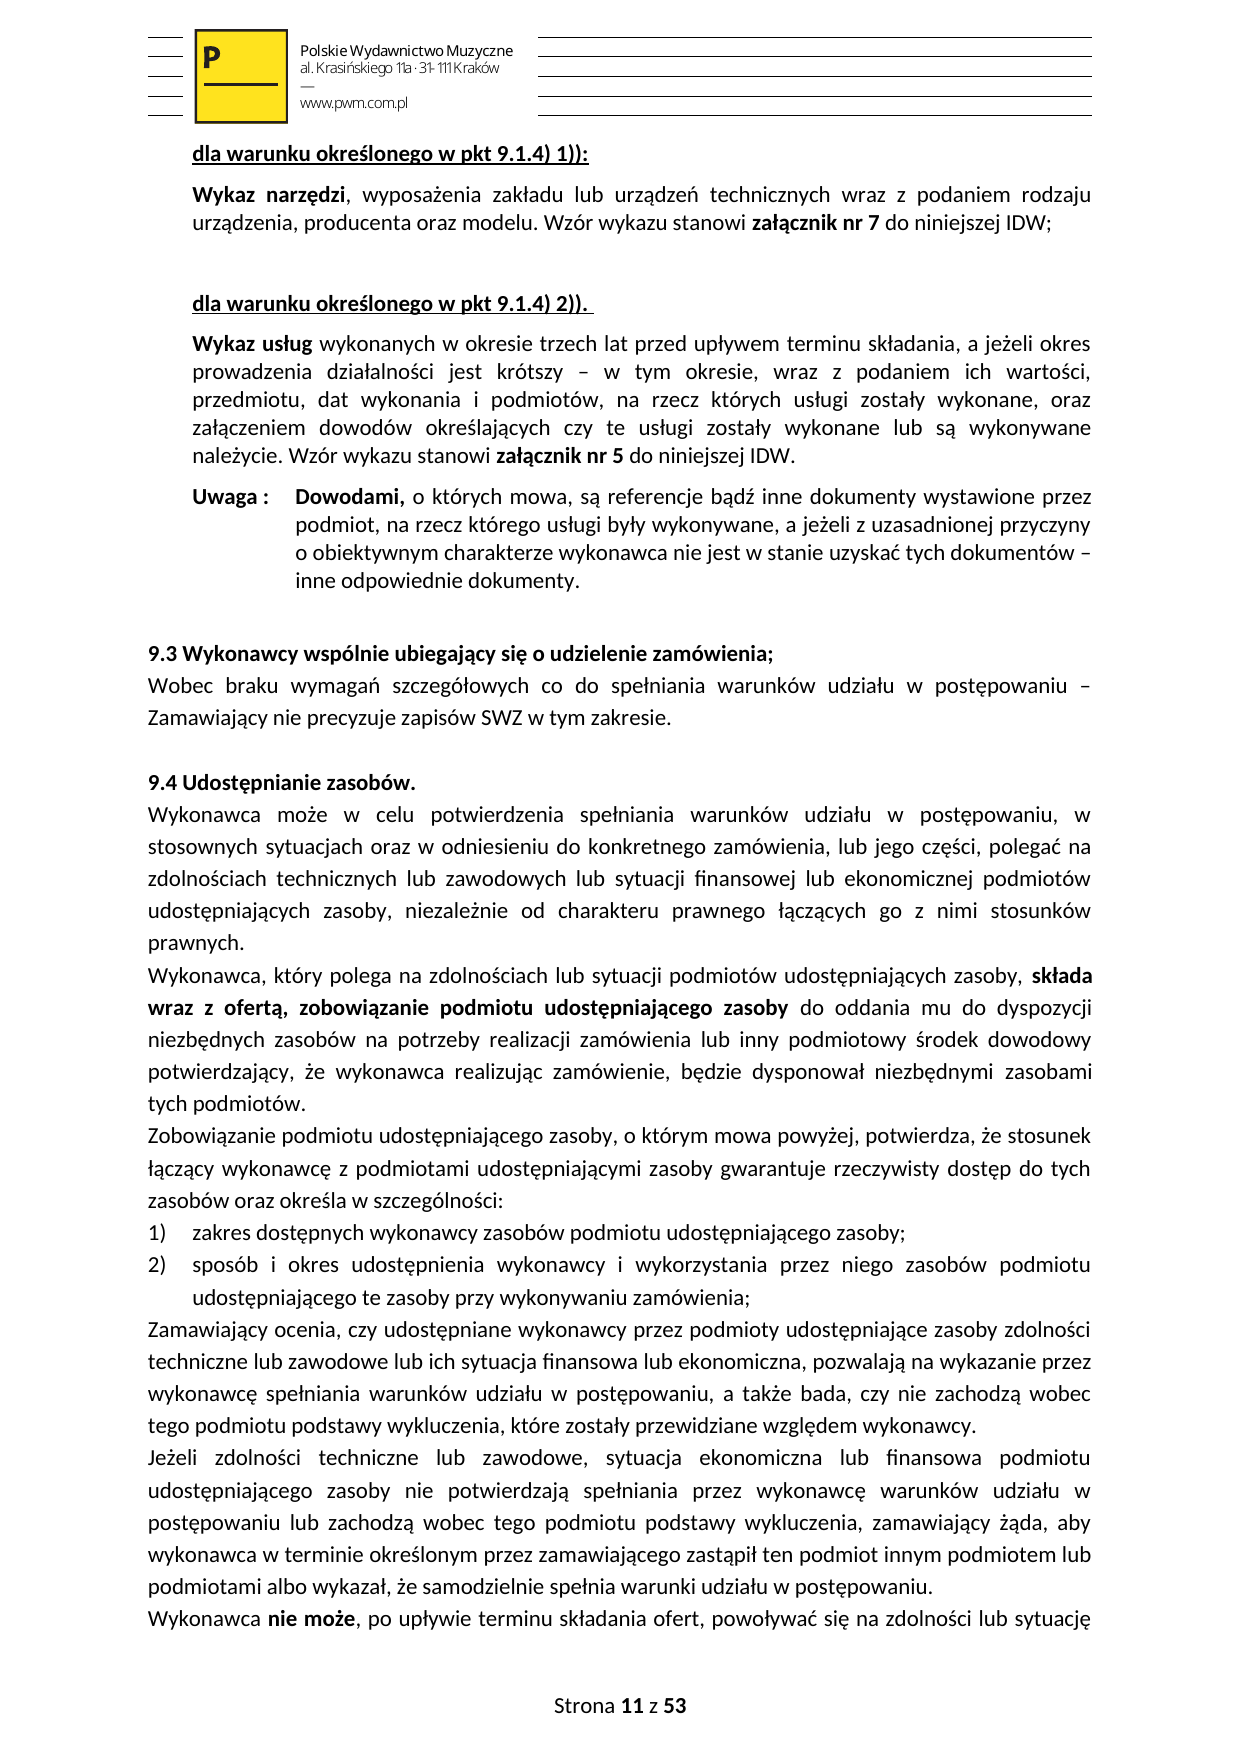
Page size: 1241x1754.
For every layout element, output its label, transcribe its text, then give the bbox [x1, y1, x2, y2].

text Zobowiązanie podmiotu udostępniającego zasoby, o którym mowa powyżej, potwierdza, że stosunek łączący wykonawcę z podmiotami udostępniającymi zasoby gwarantuje rzeczywisty dostęp do tych zasobów oraz określa w szczególności: [148, 1122, 1093, 1214]
subtitle 9.3 Wykonawcy wspólnie ubiegający się o udzielenie zamówienia; [148, 639, 1093, 667]
text Wobec braku wymagań szczegółowych co do spełniania warunków udziału w postępowaniu – Zamawiający nie precyzuje zapisów SWZ w tym zakresie. [148, 671, 1093, 731]
text Uwaga : Dowodami, o których mowa, są referencje bądź inne dokumenty wystawione przez podmiot, na rzecz którego usługi były wykonywane, a jeżeli z uzasadnionej przyczyny o obiektywnym charakterze wykonawca nie jest w stanie uzyskać tych dokumentów – inne odpowiednie dokumenty. [192, 482, 1093, 594]
text 1) zakres dostępnych wykonawcy zasobów podmiotu udostępniającego zasoby; [148, 1218, 1093, 1246]
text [148, 1604, 1093, 1632]
text Wykaz usług wykonanych w okresie trzech lat przed upływem terminu składania, a jeżeli okres prowadzenia działalności jest krótszy – w tym okresie, wraz z podaniem ich wartości, przedmiotu, dat wykonania i podmiotów, na rzecz których usługi zostały wykonane, oraz załączeniem dowodów określających czy te usługi zostały wykonane lub są wykonywane należycie. Wzór wykazu stanowi załącznik nr 5 do niniejszej IDW. [192, 329, 1093, 469]
text Wykonawca, który polega na zdolnościach lub sytuacji podmiotów udostępniających zasoby, składa wraz z ofertą, zobowiązanie podmiotu udostępniającego zasoby do oddania mu do dyspozycji niezbędnych zasobów na potrzeby realizacji zamówienia lub inny podmiotowy środek dowodowy potwierdzający, że wykonawca realizując zamówienie, będzie dysponował niezbędnymi zasobami tych podmiotów. [148, 961, 1093, 1117]
text Zamawiający ocenia, czy udostępniane wykonawcy przez podmioty udostępniające zasoby zdolności techniczne lub zawodowe lub ich sytuacja finansowa lub ekonomiczna, pozwalają na wykazanie przez wykonawcę spełniania warunków udziału w postępowaniu, a także bada, czy nie zachodzą wobec tego podmiotu podstawy wykluczenia, które zostały przewidziane względem wykonawcy. [148, 1315, 1093, 1439]
text Wykonawca może w celu potwierdzenia spełniania warunków udziału w postępowaniu, w stosownych sytuacjach oraz w odniesieniu do konkretnego zamówienia, lub jego części, polegać na zdolnościach technicznych lub zawodowych lub sytuacji finansowej lub ekonomicznej podmiotów udostępniających zasoby, niezależnie od charakteru prawnego łączących go z nimi stosunków prawnych. [148, 800, 1093, 957]
subtitle 9.4 Udostępnianie zasobów. [148, 768, 1093, 796]
text Jeżeli zdolności techniczne lub zawodowe, sytuacja ekonomiczna lub finansowa podmiotu udostępniającego zasoby nie potwierdzają spełniania przez wykonawcę warunków udziału w postępowaniu lub zachodzą wobec tego podmiotu podstawy wykluczenia, zamawiający żąda, aby wykonawca w terminie określonym przez zamawiającego zastąpił ten podmiot innym podmiotem lub podmiotami albo wykazał, że samodzielnie spełnia warunki udziału w postępowaniu. [148, 1443, 1093, 1600]
text Wykaz narzędzi, wyposażenia zakładu lub urządzeń technicznych wraz z podaniem rodzaju urządzenia, producenta oraz modelu. Wzór wykazu stanowi załącznik nr 7 do niniejszej IDW; [192, 180, 1093, 236]
text dla warunku określonego w pkt 9.1.4) 1)): [148, 139, 1093, 167]
text dla warunku określonego w pkt 9.1.4) 2)). [148, 289, 1093, 317]
text 2) sposób i okres udostępnienia wykonawcy i wykorzystania przez niego zasobów podmiotu udostępniającego te zasoby przy wykonywaniu zamówienia; [148, 1250, 1093, 1311]
